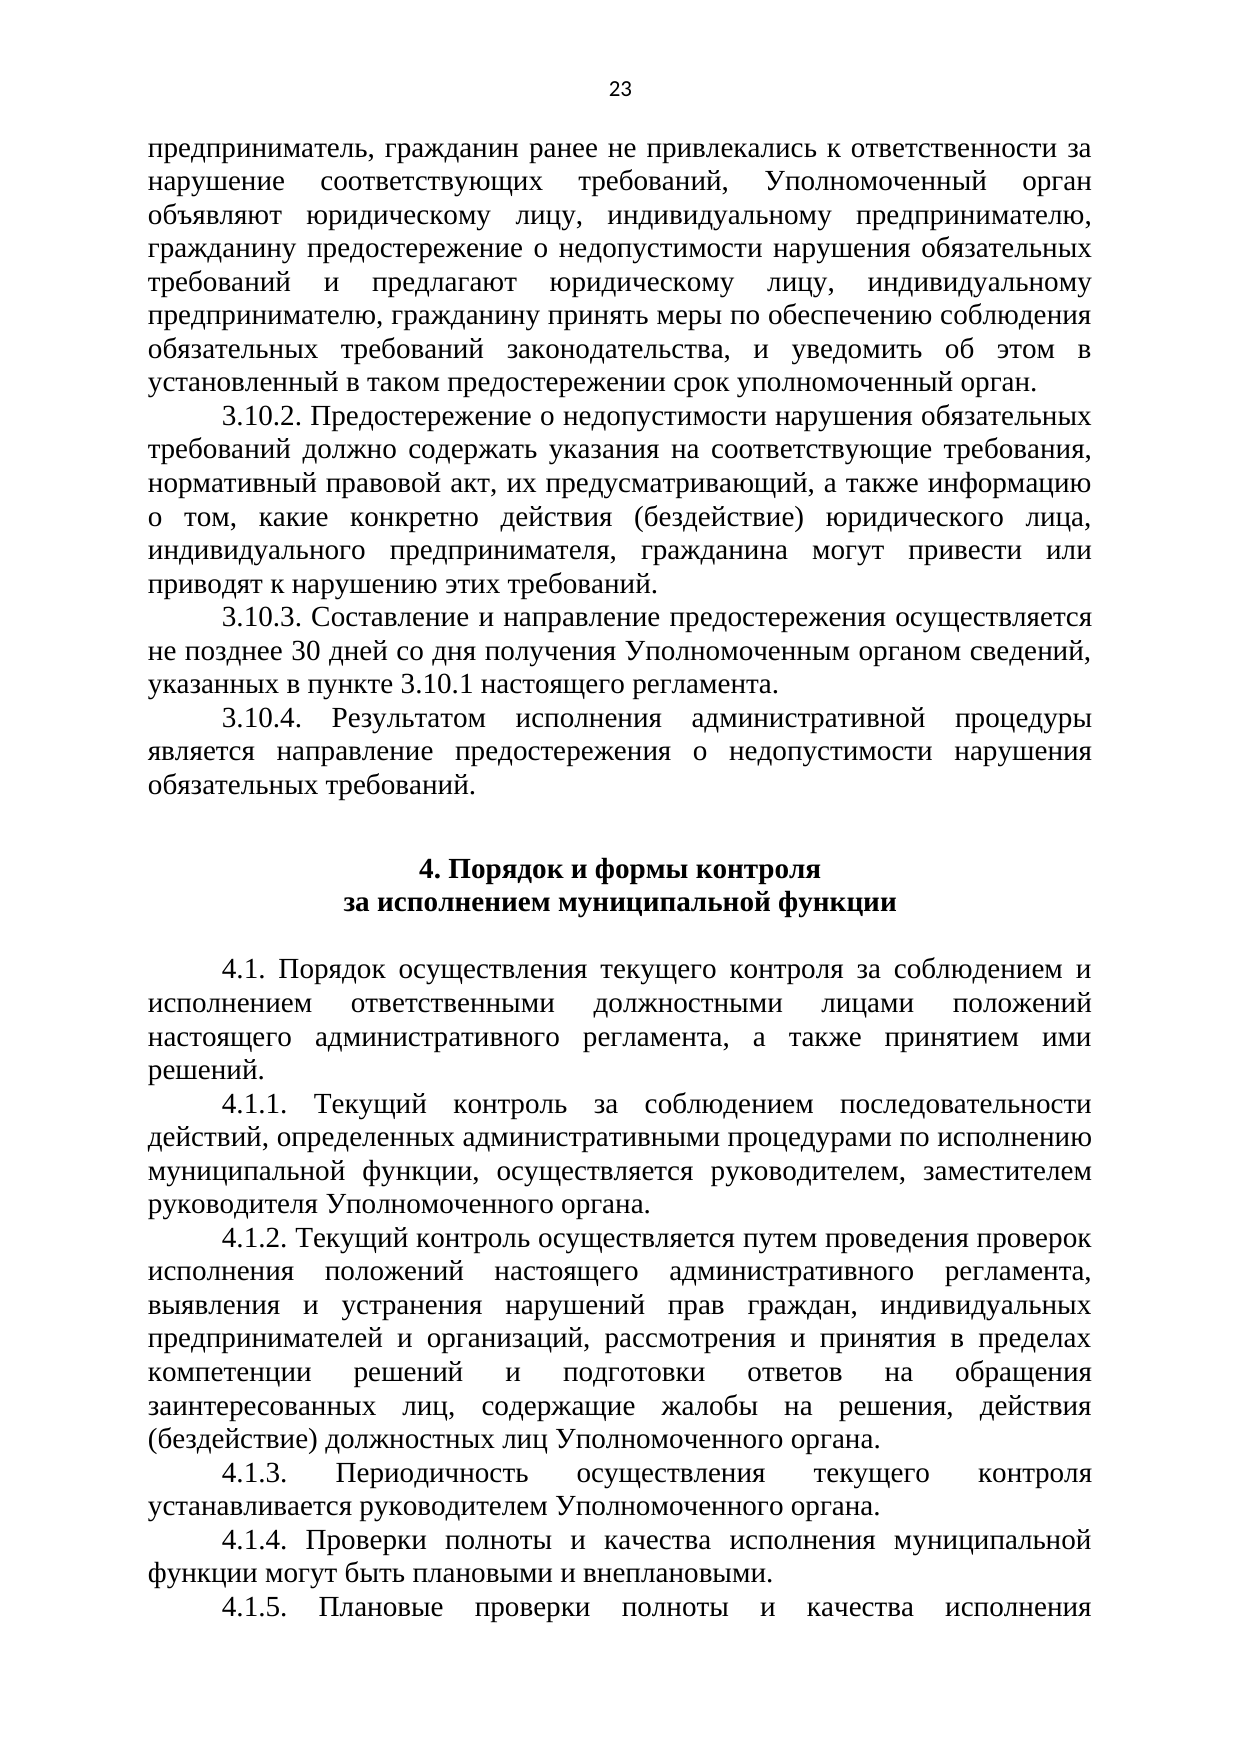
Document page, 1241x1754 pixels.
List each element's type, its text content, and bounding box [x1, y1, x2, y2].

text 4.1.4. Проверки полноты и качества исполнения муниципальной функции могут быть плановыми и внеплановыми. [148, 1522, 1092, 1589]
text за исполнением муниципальной функции [148, 884, 1092, 918]
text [148, 1589, 1092, 1622]
text 3.10.2. Предостережение о недопустимости нарушения обязательных требований должно содержать указания на соответствующие требования, нормативный правовой акт, их предусматривающий, а также информацию о том, какие конкретно действия (бездействие) юридического лица, индивидуального предпринимателя, гражданина могут привести или приводят к нарушению этих требований. [148, 398, 1092, 599]
text 4. Порядок и формы контроля [148, 851, 1092, 884]
text 3.10.4. Результатом исполнения административной процедуры является направление предостережения о недопустимости нарушения обязательных требований. [148, 700, 1092, 801]
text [148, 130, 1092, 398]
text 3.10.3. Составление и направление предостережения осуществляется не позднее 30 дней со дня получения Уполномоченным органом сведений, указанных в пункте 3.10.1 настоящего регламента. [148, 599, 1092, 700]
text 4.1. Порядок осуществления текущего контроля за соблюдением и исполнением ответственными должностными лицами положений настоящего административного регламента, а также принятием ими решений. [148, 952, 1092, 1086]
text 4.1.1. Текущий контроль за соблюдением последовательности действий, определенных административными процедурами по исполнению муниципальной функции, осуществляется руководителем, заместителем руководителя Уполномоченного органа. [148, 1086, 1092, 1220]
text 4.1.3. Периодичность осуществления текущего контроля устанавливается руководителем Уполномоченного органа. [148, 1455, 1092, 1522]
text 4.1.2. Текущий контроль осуществляется путем проведения проверок исполнения положений настоящего административного регламента, выявления и устранения нарушений прав граждан, индивидуальных предпринимателей и организаций, рассмотрения и принятия в пределах компетенции решений и подготовки ответов на обращения заинтересованных лиц, содержащие жалобы на решения, действия (бездействие) должностных лиц Уполномоченного органа. [148, 1220, 1092, 1455]
